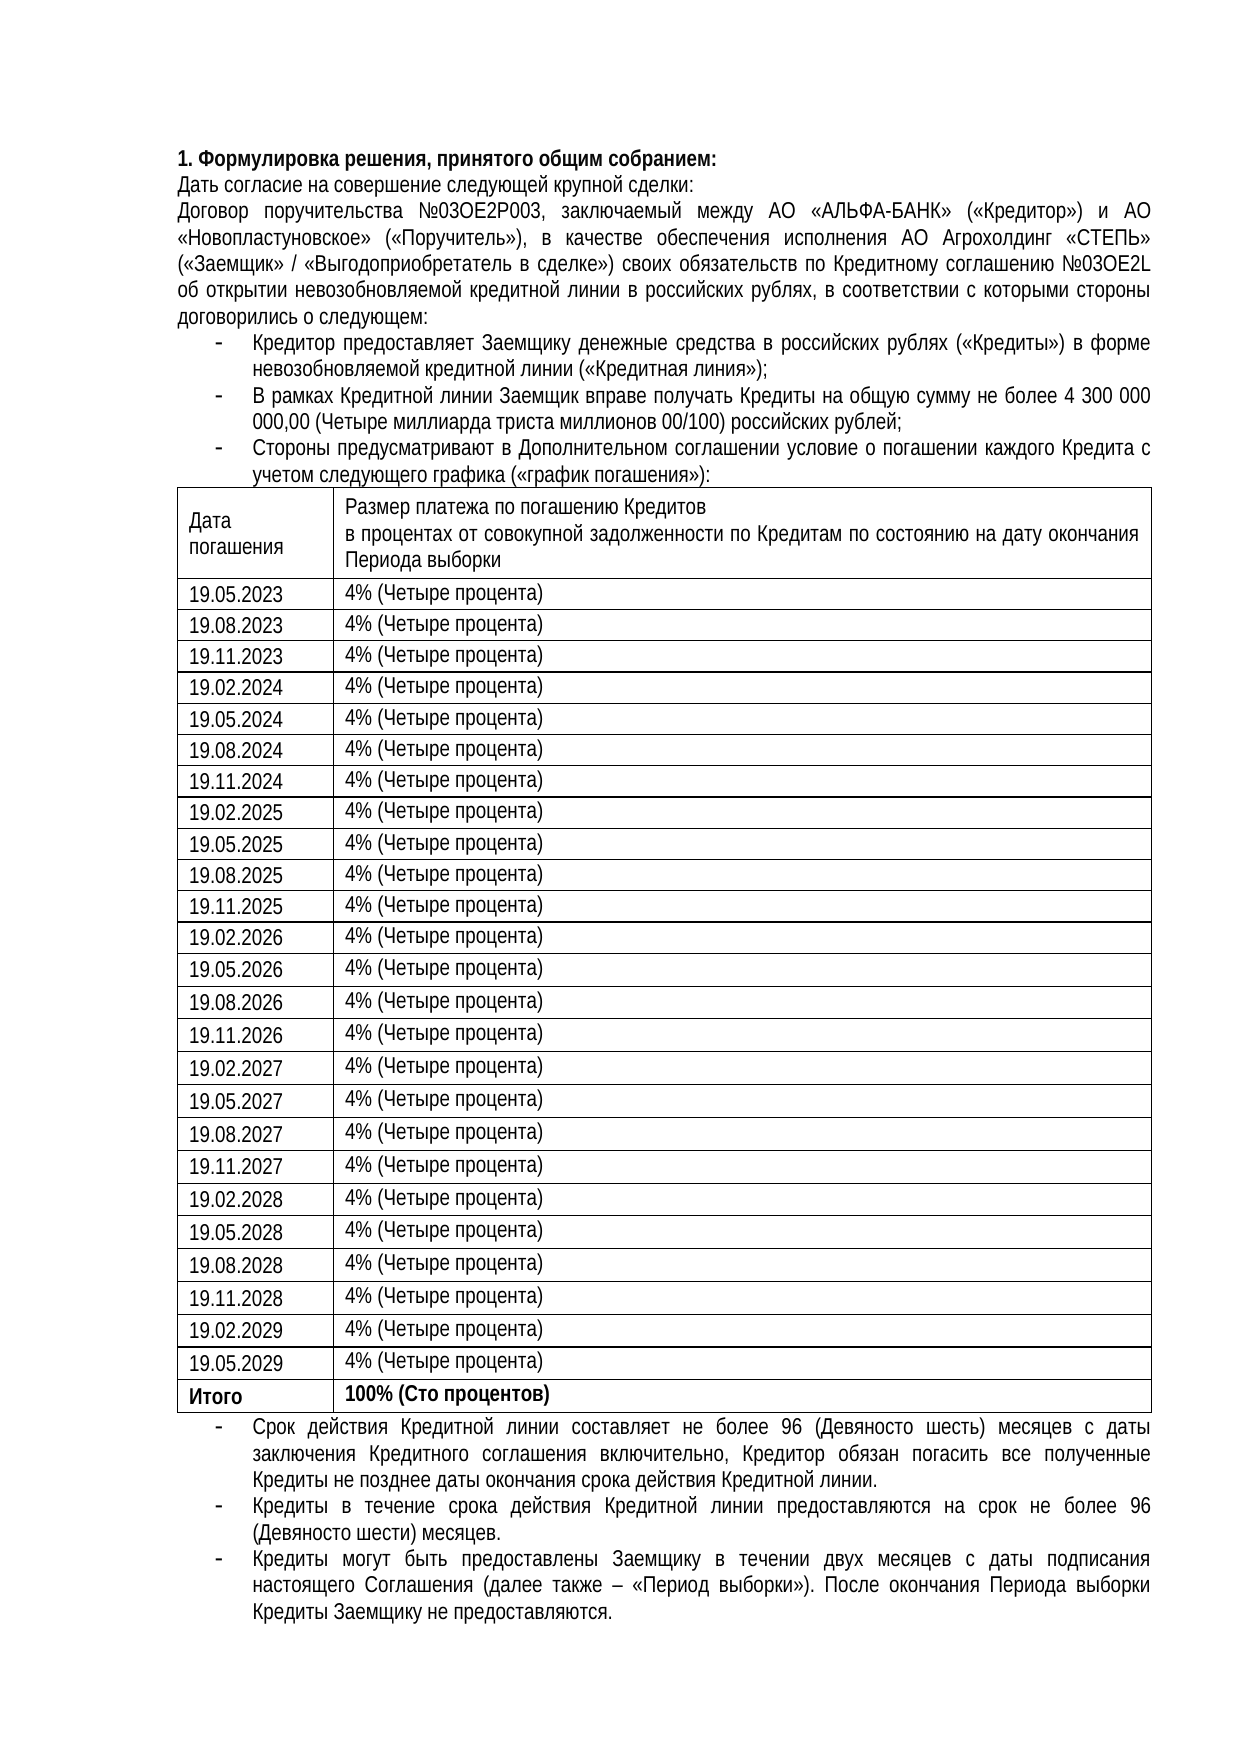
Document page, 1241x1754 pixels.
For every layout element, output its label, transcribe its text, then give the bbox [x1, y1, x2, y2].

text Договор поручительства №03OE2P003, заключаемый между АО «АЛЬФА-БАНК» («Кредитор») и АО «Новопластуновское» («Поручитель»), в качестве обеспечения исполнения АО Агрохолдинг «СТЕПЬ» («Заемщик» / «Выгодоприобретатель в сделке») своих обязательств по Кредитному соглашению №03OE2L об открытии невозобновляемой кредитной линии в российских рублях, в соответствии с которыми стороны договорились о следующем: [177, 197, 1152, 329]
table_cell 4% (Четыре процента) [334, 798, 1151, 828]
table_cell 4% (Четыре процента) [334, 1151, 1151, 1182]
table_cell 19.02.2026 [178, 923, 333, 953]
table_cell 4% (Четыре процента) [334, 1348, 1151, 1379]
table_cell 4% (Четыре процента) [334, 829, 1151, 859]
list Кредиты могут быть предоставлены Заемщику в течении двух месяцев с даты подписания настоящего Соглашения (далее также – «Период выборки»). После окончания Периода выборки Кредиты Заемщику не предоставляются. [215, 1545, 1152, 1624]
table_cell 19.08.2026 [178, 987, 333, 1018]
table_cell 4% (Четыре процента) [334, 735, 1151, 765]
table_cell 19.05.2027 [178, 1085, 333, 1117]
table_cell 4% (Четыре процента) [334, 1249, 1151, 1281]
table_cell 19.11.2026 [178, 1019, 333, 1051]
table_cell 4% (Четыре процента) [334, 1019, 1151, 1051]
table_cell 19.11.2023 [178, 641, 333, 671]
text Дать согласие на совершение следующей крупной сделки: [177, 171, 1152, 197]
table_cell 19.02.2024 [178, 673, 333, 703]
table_cell 19.08.2024 [178, 735, 333, 765]
table_cell 19.08.2027 [178, 1118, 333, 1149]
list Кредитор предоставляет Заемщику денежные средства в российских рублях («Кредиты») в форме невозобновляемой кредитной линии («Кредитная линия»); [215, 329, 1152, 382]
table_cell 19.11.2028 [178, 1282, 333, 1314]
table_cell Итого [178, 1380, 333, 1412]
table_cell 19.02.2029 [178, 1315, 333, 1346]
table_header Размер платежа по погашению Кредитов в процентах от совокупной задолженности по Кредитам по состоянию на дату окончания Периода выборки [334, 488, 1151, 578]
table_cell 4% (Четыре процента) [334, 766, 1151, 796]
table_cell 19.08.2028 [178, 1249, 333, 1281]
table_cell 19.02.2025 [178, 798, 333, 828]
list Срок действия Кредитной линии составляет не более 96 (Девяносто шесть) месяцев с даты заключения Кредитного соглашения включительно, Кредитор обязан погасить все полученные Кредиты не позднее даты окончания срока действия Кредитной линии. [215, 1413, 1152, 1492]
table_cell 4% (Четыре процента) [334, 704, 1151, 734]
table_cell 4% (Четыре процента) [334, 579, 1151, 609]
table_cell 4% (Четыре процента) [334, 1315, 1151, 1346]
table_cell 4% (Четыре процента) [334, 1282, 1151, 1314]
text 1. Формулировка решения, принятого общим собранием: [177, 144, 1152, 171]
table_cell 19.05.2028 [178, 1216, 333, 1248]
table_cell 19.11.2025 [178, 891, 333, 921]
table_cell 19.08.2023 [178, 610, 333, 640]
table_cell 4% (Четыре процента) [334, 1118, 1151, 1149]
table_cell 4% (Четыре процента) [334, 860, 1151, 890]
table_cell 100% (Сто процентов) [334, 1380, 1151, 1412]
table_cell 4% (Четыре процента) [334, 891, 1151, 921]
table_cell 19.05.2023 [178, 579, 333, 609]
table_cell 19.08.2025 [178, 860, 333, 890]
list Стороны предусматривают в Дополнительном соглашении условие о погашении каждого Кредита с учетом следующего графика («график погашения»): [215, 434, 1152, 487]
table_cell 19.05.2029 [178, 1348, 333, 1379]
table_cell 19.11.2027 [178, 1151, 333, 1182]
table_cell 19.02.2028 [178, 1184, 333, 1215]
table_cell 19.11.2024 [178, 766, 333, 796]
table_cell 4% (Четыре процента) [334, 954, 1151, 986]
table_cell 4% (Четыре процента) [334, 641, 1151, 671]
list В рамках Кредитной линии Заемщик вправе получать Кредиты на общую сумму не более 4 300 000 000,00 (Четыре миллиарда триста миллионов 00/100) российских рублей; [215, 382, 1152, 434]
table_cell 19.05.2026 [178, 954, 333, 986]
list Кредиты в течение срока действия Кредитной линии предоставляются на срок не более 96 (Девяносто шести) месяцев. [215, 1492, 1152, 1545]
table_cell 4% (Четыре процента) [334, 923, 1151, 953]
table_cell 4% (Четыре процента) [334, 1085, 1151, 1117]
table_header Дата погашения [178, 488, 333, 578]
table_cell 4% (Четыре процента) [334, 1052, 1151, 1084]
table_cell 19.05.2025 [178, 829, 333, 859]
table_cell 19.02.2027 [178, 1052, 333, 1084]
table_cell 4% (Четыре процента) [334, 673, 1151, 703]
table_cell 4% (Четыре процента) [334, 1184, 1151, 1215]
table_cell 4% (Четыре процента) [334, 610, 1151, 640]
table_cell 4% (Четыре процента) [334, 1216, 1151, 1248]
table_cell 19.05.2024 [178, 704, 333, 734]
table_cell 4% (Четыре процента) [334, 987, 1151, 1018]
